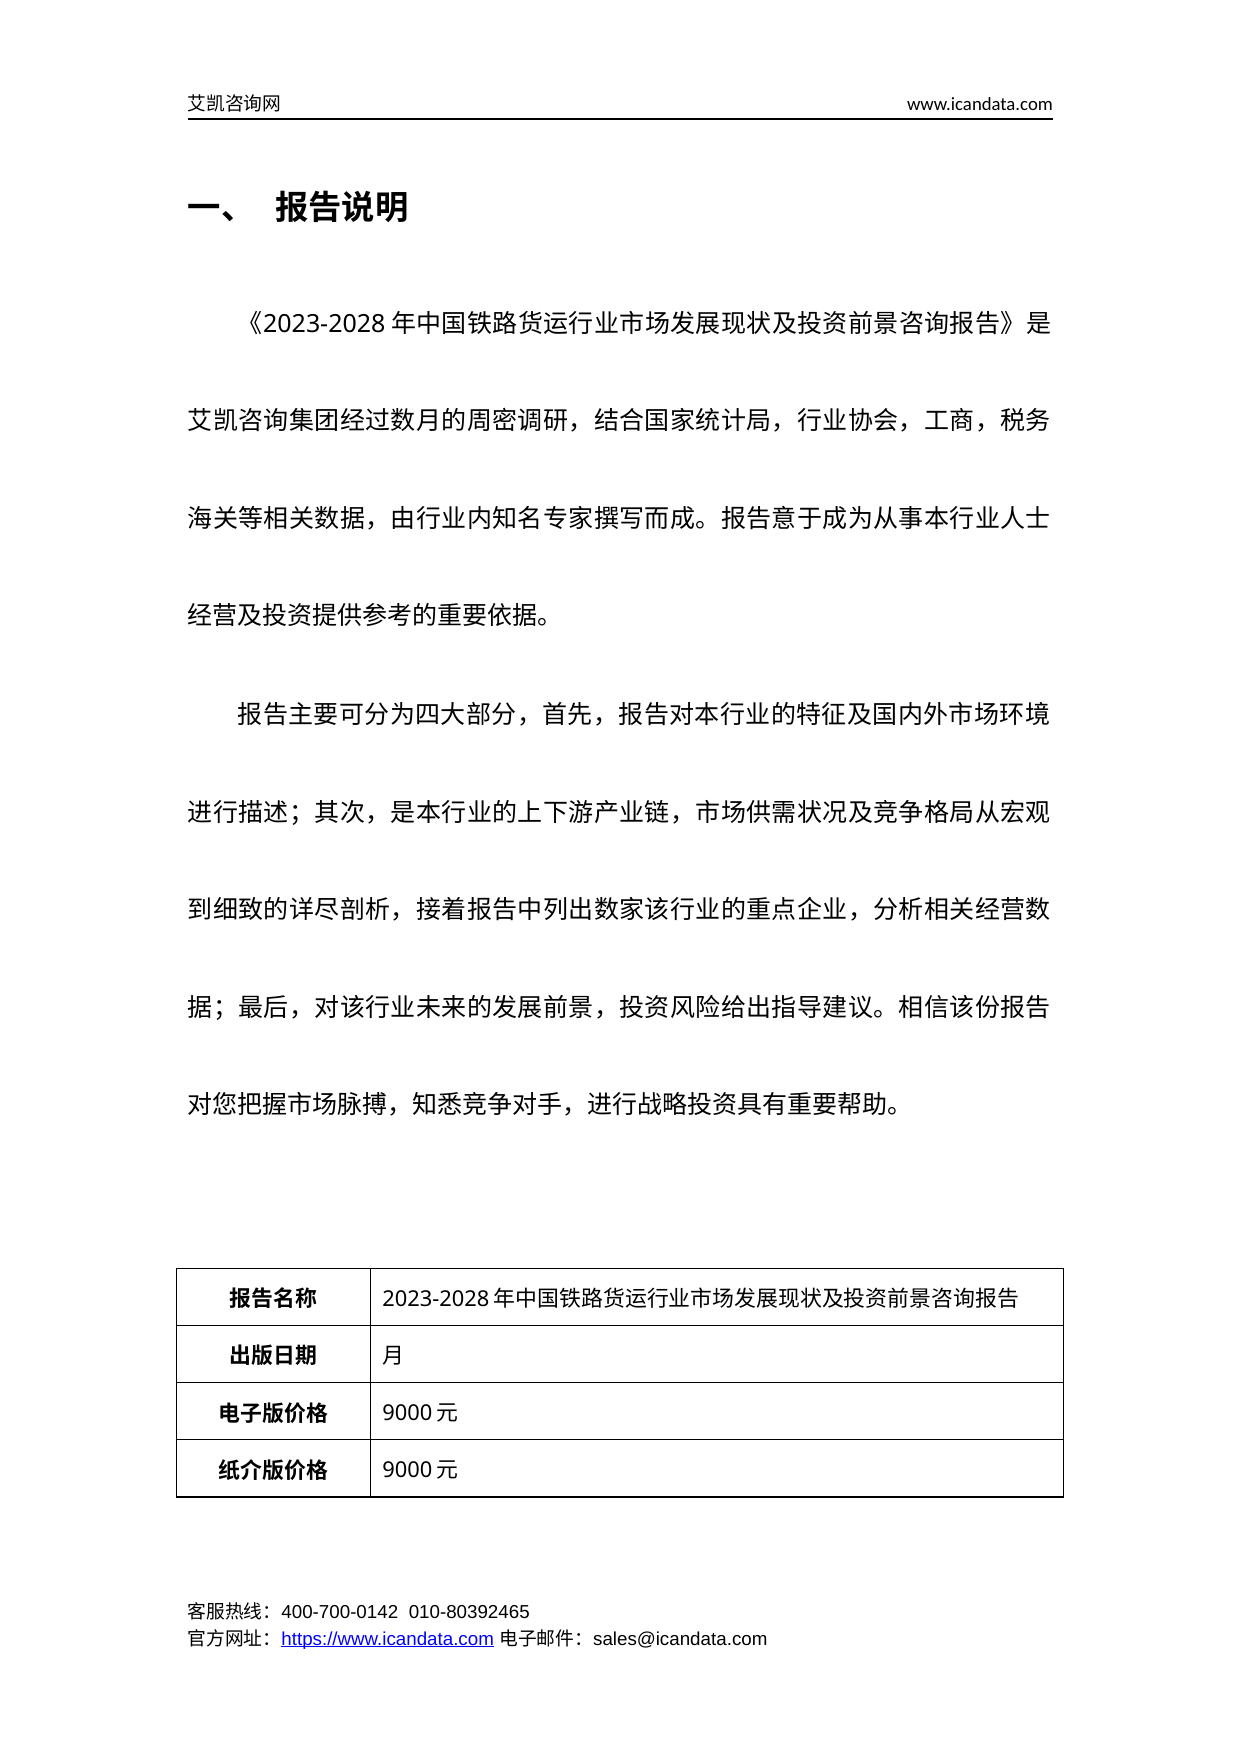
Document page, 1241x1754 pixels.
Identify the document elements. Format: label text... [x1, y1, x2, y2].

table_cell 9000元 [371, 1440, 1063, 1496]
text 《2023-2028年中国铁路货运行业市场发展现状及投资前景咨询报告》是艾凯咨询集团经过数月的周密调研，结合国家统计局，行业协会，工商，税务海关等相关数据，由行业内知名专家撰写而成。报告意于成为从事本行业人士经营及投资提供参考的重要依据。 [187, 289, 1053, 646]
subtitle 报告说明 [187, 172, 1053, 237]
table_cell 纸介版价格 [177, 1440, 370, 1496]
table_header 报告名称 [177, 1269, 370, 1325]
table_cell 月 [371, 1326, 1063, 1382]
table_header 2023-2028年中国铁路货运行业市场发展现状及投资前景咨询报告 [371, 1269, 1063, 1325]
table_cell 出版日期 [177, 1326, 370, 1382]
table_cell 电子版价格 [177, 1383, 370, 1439]
text 报告主要可分为四大部分，首先，报告对本行业的特征及国内外市场环境进行描述；其次，是本行业的上下游产业链，市场供需状况及竞争格局从宏观到细致的详尽剖析，接着报告中列出数家该行业的重点企业，分析相关经营数据；最后，对该行业未来的发展前景，投资风险给出指导建议。相信该份报告对您把握市场脉搏，知悉竞争对手，进行战略投资具有重要帮助。 [187, 681, 1053, 1136]
table_cell 9000元 [371, 1383, 1063, 1439]
